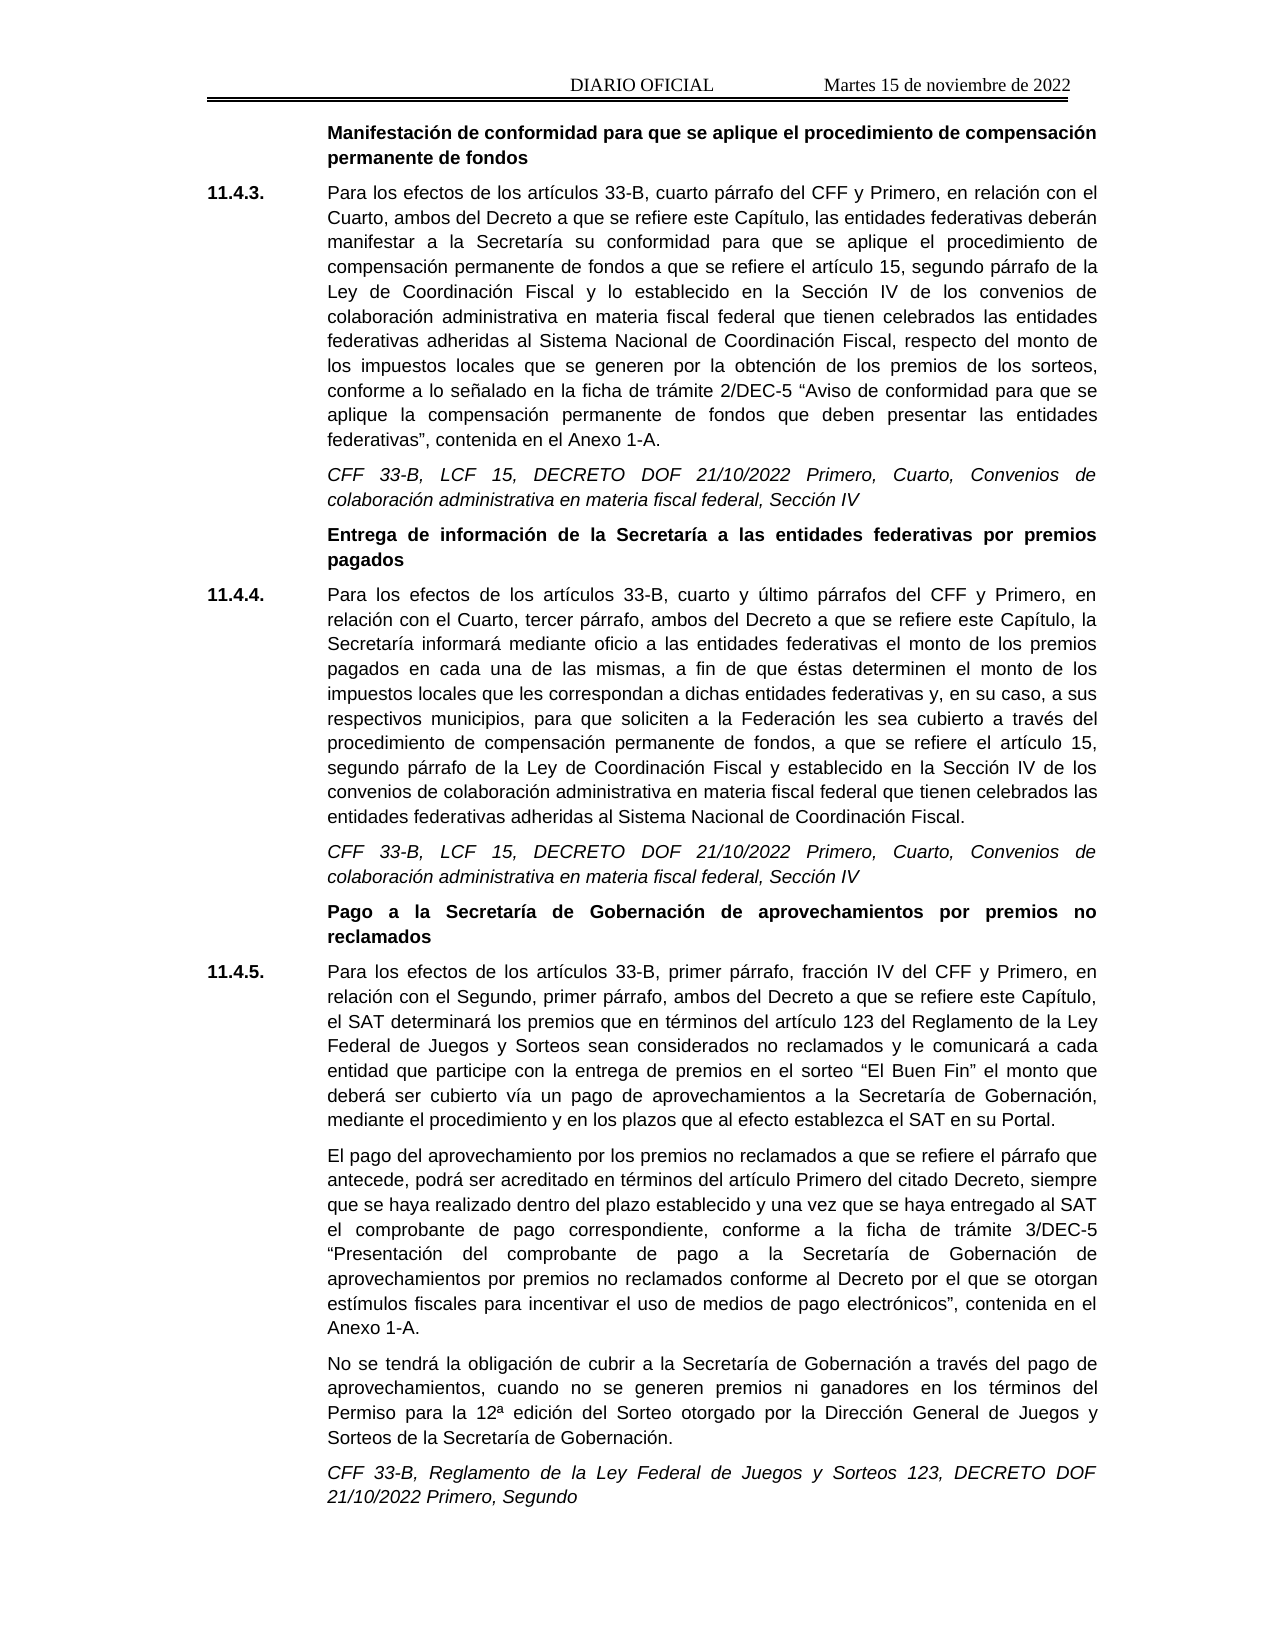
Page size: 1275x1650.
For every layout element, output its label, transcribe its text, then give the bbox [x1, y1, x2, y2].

text CFF 33-B, LCF 15, DECRETO DOF 21/10/2022 Primero, Cuarto, Convenios de colaboración administrativa en materia fiscal federal, Sección IV [327, 839, 1098, 888]
text No se tendrá la obligación de cubrir a la Secretaría de Gobernación a través del pago de aprovechamientos, cuando no se generen premios ni ganadores en los términos del Permiso para la 12ª edición del Sorteo otorgado por la Dirección General de Juegos y Sorteos de la Secretaría de Gobernación. [327, 1350, 1098, 1449]
text Pago a la Secretaría de Gobernación de aprovechamientos por premios no reclamados [327, 899, 1098, 948]
text CFF 33-B, LCF 15, DECRETO DOF 21/10/2022 Primero, Cuarto, Convenios de colaboración administrativa en materia fiscal federal, Sección IV [327, 462, 1098, 511]
text Entrega de información de la Secretaría a las entidades federativas por premios pagados [327, 522, 1098, 571]
text CFF 33-B, Reglamento de la Ley Federal de Juegos y Sorteos 123, DECRETO DOF 21/10/2022 Primero, Segundo [327, 1459, 1098, 1509]
text 11.4.4. Para los efectos de los artículos 33-B, cuarto y último párrafos del CFF y Primero, en relación con el Cuarto, tercer párrafo, ambos del Decreto a que se refiere este Capítulo, la Secretaría informará mediante oficio a las entidades federativas el monto de los premios pagados en cada una de las mismas, a fin de que éstas determinen el monto de los impuestos locales que les correspondan a dichas entidades federativas y, en su caso, a sus respectivos municipios, para que soliciten a la Federación les sea cubierto a través del procedimiento de compensación permanente de fondos, a que se refiere el artículo 15, segundo párrafo de la Ley de Coordinación Fiscal y establecido en la Sección IV de los convenios de colaboración administrativa en materia fiscal federal que tienen celebrados las entidades federativas adheridas al Sistema Nacional de Coordinación Fiscal. [207, 582, 1098, 829]
text Manifestación de conformidad para que se aplique el procedimiento de compensación permanente de fondos [327, 120, 1098, 169]
text El pago del aprovechamiento por los premios no reclamados a que se refiere el párrafo que antecede, podrá ser acreditado en términos del artículo Primero del citado Decreto, siempre que se haya realizado dentro del plazo establecido y una vez que se haya entregado al SAT el comprobante de pago correspondiente, conforme a la ficha de trámite 3/DEC-5 “Presentación del comprobante de pago a la Secretaría de Gobernación de aprovechamientos por premios no reclamados conforme al Decreto por el que se otorgan estímulos fiscales para incentivar el uso de medios de pago electrónicos”, contenida en el Anexo 1-A. [327, 1142, 1098, 1340]
text 11.4.5. Para los efectos de los artículos 33-B, primer párrafo, fracción IV del CFF y Primero, en relación con el Segundo, primer párrafo, ambos del Decreto a que se refiere este Capítulo, el SAT determinará los premios que en términos del artículo 123 del Reglamento de la Ley Federal de Juegos y Sorteos sean considerados no reclamados y le comunicará a cada entidad que participe con la entrega de premios en el sorteo “El Buen Fin” el monto que deberá ser cubierto vía un pago de aprovechamientos a la Secretaría de Gobernación, mediante el procedimiento y en los plazos que al efecto establezca el SAT en su Portal. [207, 959, 1098, 1132]
text 11.4.3. Para los efectos de los artículos 33-B, cuarto párrafo del CFF y Primero, en relación con el Cuarto, ambos del Decreto a que se refiere este Capítulo, las entidades federativas deberán manifestar a la Secretaría su conformidad para que se aplique el procedimiento de compensación permanente de fondos a que se refiere el artículo 15, segundo párrafo de la Ley de Coordinación Fiscal y lo establecido en la Sección IV de los convenios de colaboración administrativa en materia fiscal federal que tienen celebrados las entidades federativas adheridas al Sistema Nacional de Coordinación Fiscal, respecto del monto de los impuestos locales que se generen por la obtención de los premios de los sorteos, conforme a lo señalado en la ficha de trámite 2/DEC-5 “Aviso de conformidad para que se aplique la compensación permanente de fondos que deben presentar las entidades federativas”, contenida en el Anexo 1-A. [207, 180, 1098, 451]
